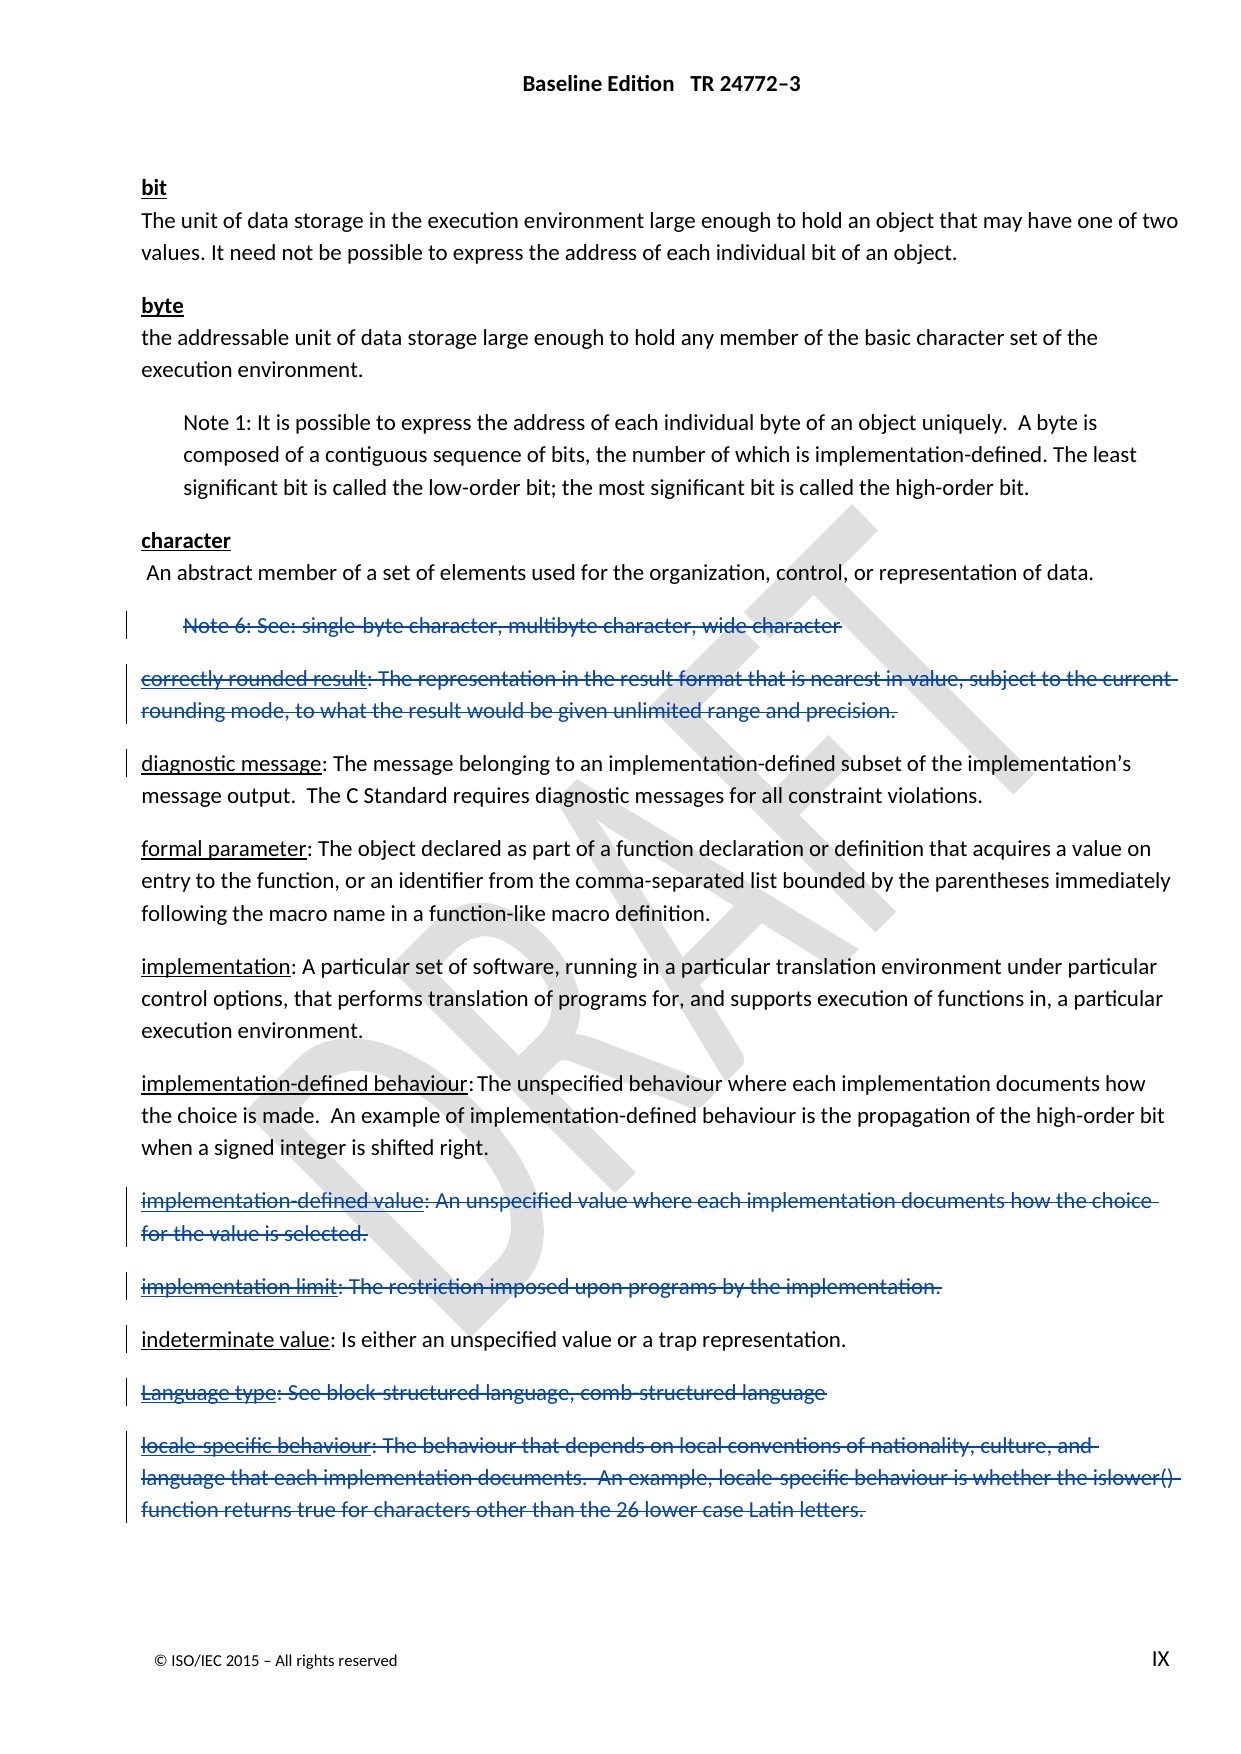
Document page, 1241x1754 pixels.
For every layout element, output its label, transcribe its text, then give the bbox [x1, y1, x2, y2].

text bit The unit of data storage in the execution environment large enough to hold an object that may have one of two values. It need not be possible to express the address of each individual bit of an object. [141, 173, 1182, 266]
text implementation: A particular set of software, running in a particular translation environment under particular control options, that performs translation of programs for, and supports execution of functions in, a particular execution environment. [141, 952, 1182, 1044]
text indeterminate value: Is either an unspecified value or a trap representation. [141, 1325, 1182, 1353]
text character An abstract member of a set of elements used for the organization, control, or representation of data. [141, 526, 1182, 586]
text Note 1: It is possible to express the address of each individual byte of an object uniquely. A byte is composed of a contiguous sequence of bits, the number of which is implementation-defined. The least significant bit is called the low-order bit; the most significant bit is called the high-order bit. [183, 408, 1182, 501]
text diagnostic message: The message belonging to an implementation-defined subset of the implementation’s message output. The C Standard requires diagnostic messages for all constraint violations. [141, 749, 1182, 809]
text byte the addressable unit of data storage large enough to hold any member of the basic character set of the execution environment. [141, 291, 1182, 383]
text formal parameter: The object declared as part of a function declaration or definition that acquires a value on entry to the function, or an identifier from the comma-separated list bounded by the parentheses immediately following the macro name in a function-like macro definition. [141, 834, 1182, 927]
text implementation-defined behaviour: The unspecified behaviour where each implementation documents how the choice is made. An example of implementation-defined behaviour is the propagation of the high-order bit when a signed integer is shifted right. [141, 1069, 1182, 1162]
